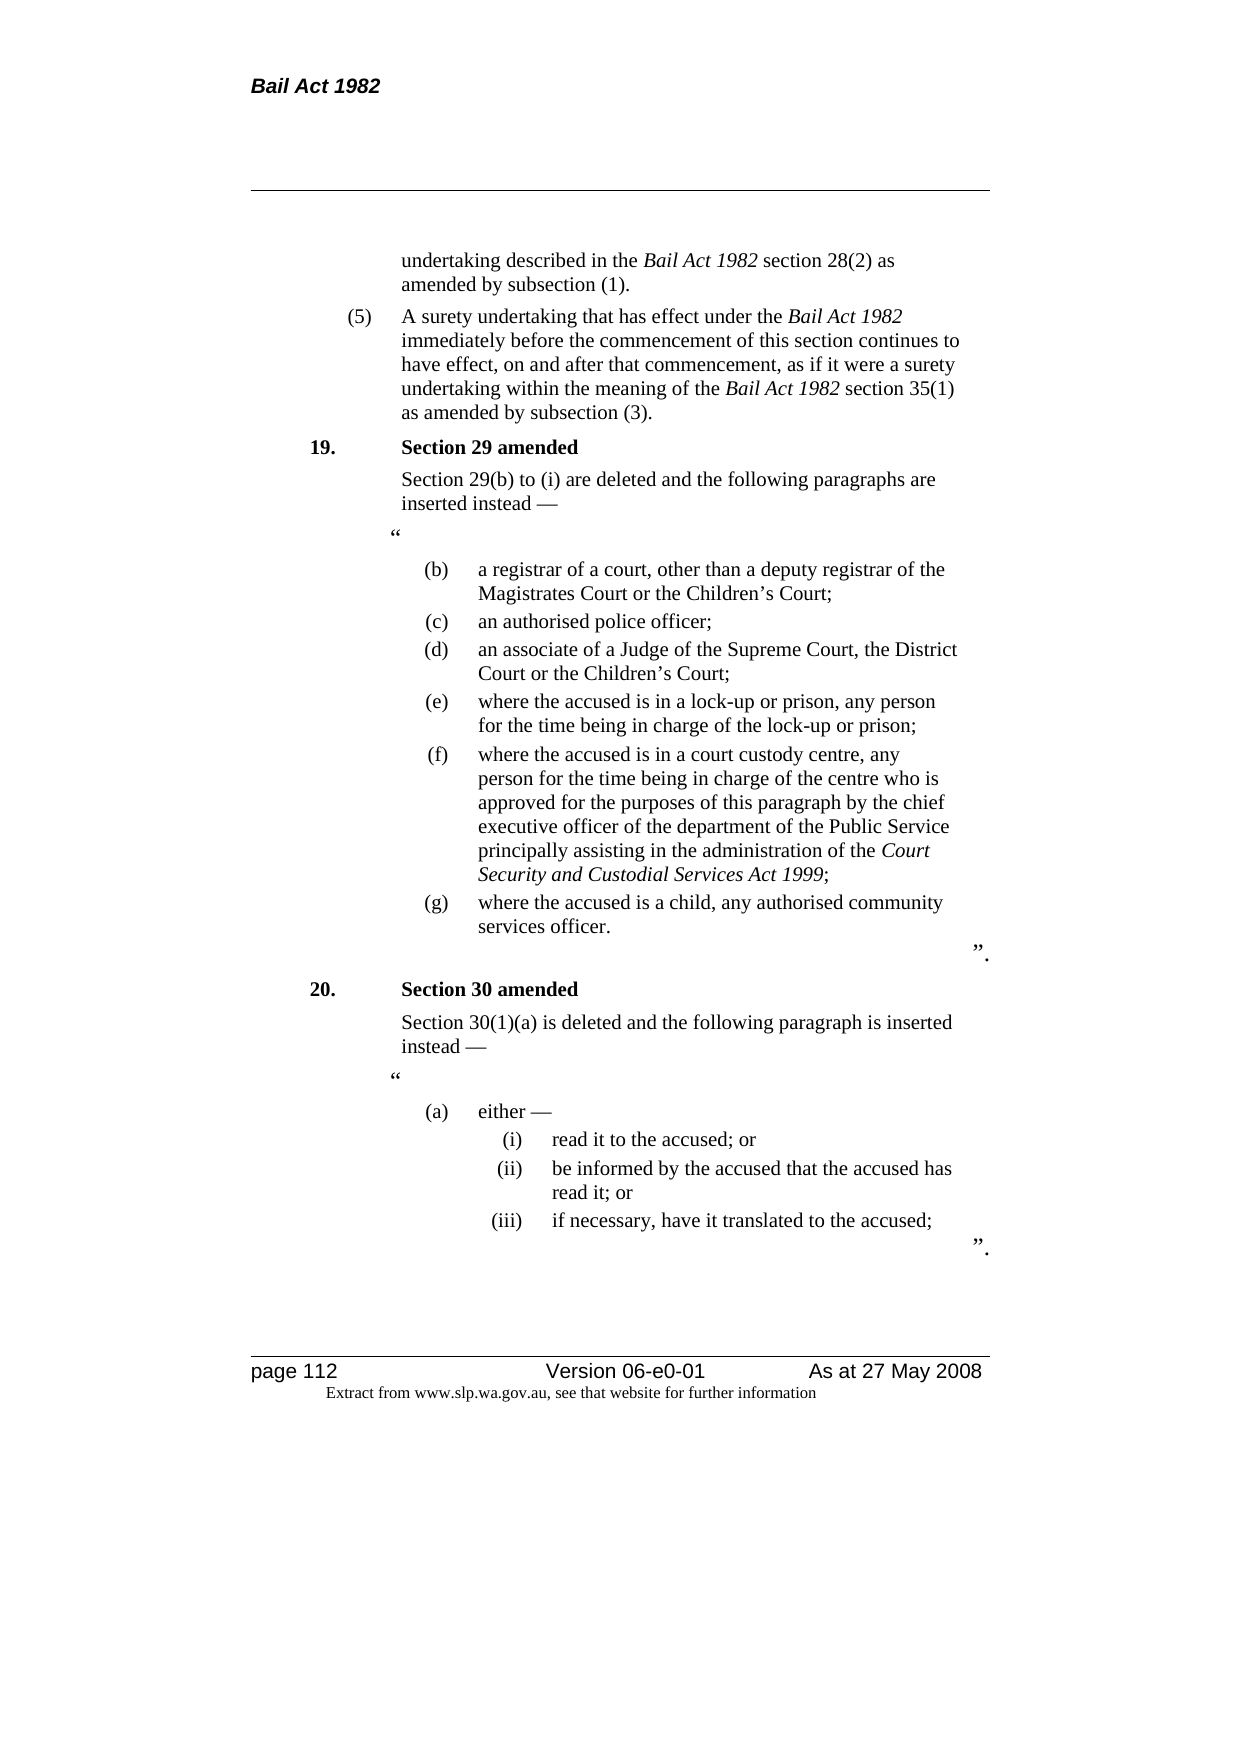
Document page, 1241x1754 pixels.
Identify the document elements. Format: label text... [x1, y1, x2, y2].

text Section 29(b) to (i) are deleted and the following paragraphs are inserted instead — [312, 467, 960, 515]
text (b) a registrar of a court, other than a deputy registrar of the Magistrates Court or the Children’s Court; [389, 556, 960, 604]
subtitle 19. Section 29 amended [309, 435, 960, 459]
text (c) an authorised police officer; [389, 609, 960, 633]
text (g) where the accused is a child, any authorised community services officer. [389, 890, 960, 938]
text (a) either — [389, 1099, 960, 1123]
text (iii) if necessary, have it translated to the accused; [463, 1208, 960, 1232]
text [312, 247, 960, 296]
text (i) read it to the accused; or [463, 1127, 960, 1151]
text ”. [251, 1232, 990, 1261]
text (f) where the accused is in a court custody centre, any person for the time being in charge of the centre who is approved for the purposes of this paragraph by the chief executive officer of the department of the Public Service principally assisting in the administration of the Court Security and Custodial Services Act 1999; [389, 742, 960, 886]
text “ [390, 1066, 990, 1095]
text (e) where the accused is in a lock-up or prison, any person for the time being in charge of the lock-up or prison; [389, 689, 960, 737]
text (5) A surety undertaking that has effect under the Bail Act 1982 immediately before the commencement of this section continues to have effect, on and after that commencement, as if it were a surety undertaking within the meaning of the Bail Act 1982 section 35(1) as amended by subsection (3). [312, 304, 960, 424]
text Section 30(1)(a) is deleted and the following paragraph is inserted instead — [312, 1010, 960, 1058]
text ”. [251, 938, 990, 967]
text (ii) be informed by the accused that the accused has read it; or [463, 1156, 960, 1204]
subtitle 20. Section 30 amended [309, 977, 960, 1001]
text “ [390, 523, 990, 552]
text (d) an associate of a Judge of the Supreme Court, the District Court or the Children’s Court; [389, 637, 960, 685]
